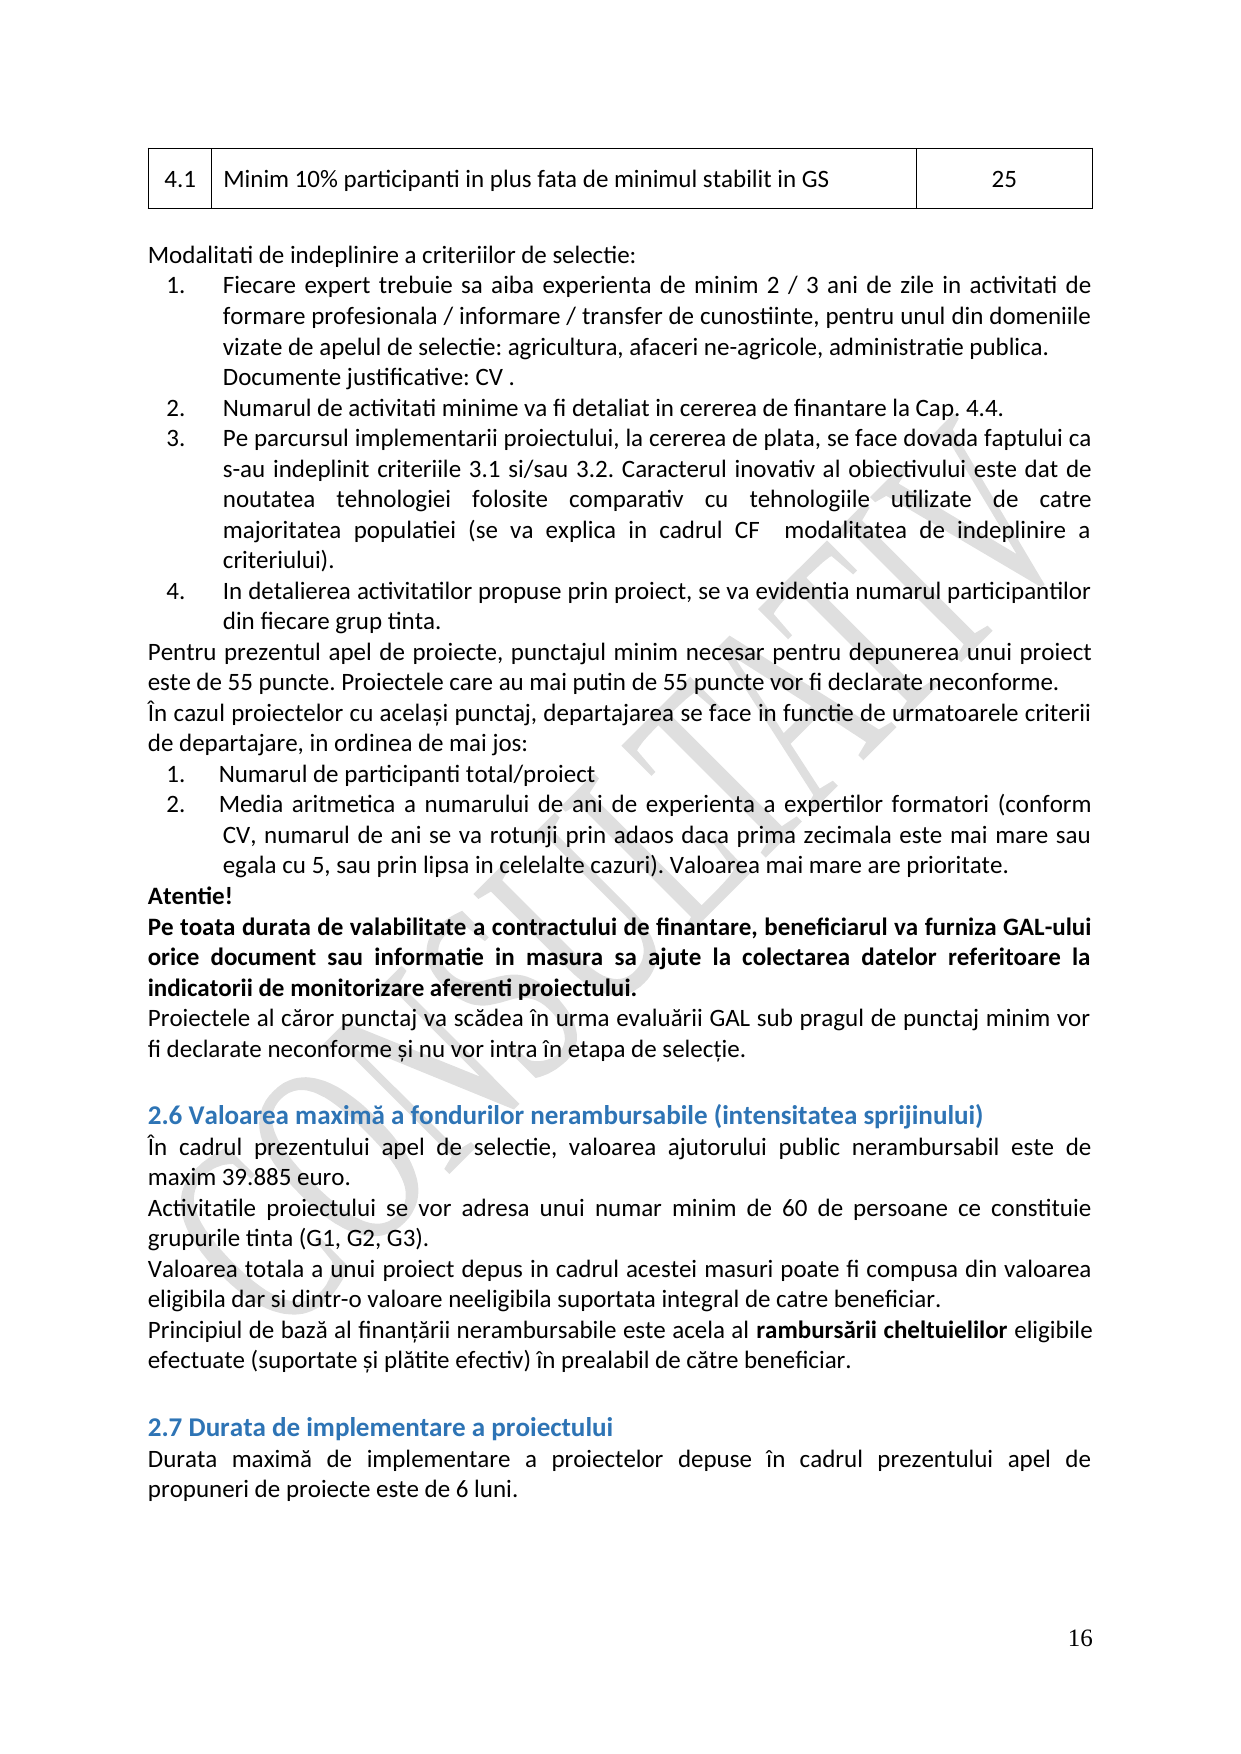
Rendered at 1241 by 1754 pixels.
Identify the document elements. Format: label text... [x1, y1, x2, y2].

list Numarul de activitati minime va fi detaliat in cererea de finantare la Cap. 4.4. [185, 392, 1093, 422]
list Pe parcursul implementarii proiectului, la cererea de plata, se face dovada faptului ca s-au indeplinit criteriile 3.1 si/sau 3.2. Caracterul inovativ al obiectivului este dat de noutatea tehnologiei folosite comparativ cu tehnologiile utilizate de catre majoritatea populatiei (se va explica in cadrul CF modalitatea de indeplinire a criteriului). [185, 422, 1093, 575]
text Valoarea totala a unui proiect depus in cadrul acestei masuri poate fi compusa din valoarea eligibila dar si dintr-o valoare neeligibila suportata integral de catre beneficiar. [148, 1253, 1093, 1314]
text În cadrul prezentului apel de selectie, valoarea ajutorului public nerambursabil este de maxim 39.885 euro. [148, 1131, 1093, 1192]
list In detalierea activitatilor propuse prin proiect, se va evidentia numarul participantilor din fiecare grup tinta. [185, 575, 1093, 636]
list Documente justificative: CV . [223, 361, 1093, 392]
text Principiul de bază al finanţării nerambursabile este acela al rambursării cheltuielilor eligibile efectuate (suportate și plătite efectiv) în prealabil de către beneficiar. [148, 1314, 1093, 1375]
list Media aritmetica a numarului de ani de experienta a expertilor formatori (conform CV, numarul de ani se va rotunji prin adaos daca prima zecimala este mai mare sau egala cu 5, sau prin lipsa in celelalte cazuri). Valoarea mai mare are prioritate. [185, 788, 1093, 880]
subtitle 2.6 Valoarea maximă a fondurilor nerambursabile (intensitatea sprijinului) [148, 1098, 1093, 1131]
subtitle 2.7 Durata de implementare a proiectului [148, 1410, 1093, 1443]
text Pe toata durata de valabilitate a contractului de finantare, beneficiarul va furniza GAL-ului orice document sau informatie in masura sa ajute la colectarea datelor referitoare la indicatorii de monitorizare aferenti proiectului. [148, 911, 1093, 1002]
table_cell Minim 10% participanti in plus fata de minimul stabilit in GS [212, 149, 916, 208]
table_cell 4.1 [149, 149, 211, 208]
text Pentru prezentul apel de proiecte, punctajul minim necesar pentru depunerea unui proiect este de 55 puncte. Proiectele care au mai putin de 55 puncte vor fi declarate neconforme. [148, 636, 1093, 697]
text Activitatile proiectului se vor adresa unui numar minim de 60 de persoane ce constituie grupurile tinta (G1, G2, G3). [148, 1192, 1093, 1253]
text În cazul proiectelor cu acelaşi punctaj, departajarea se face in functie de urmatoarele criterii de departajare, in ordinea de mai jos: [148, 697, 1093, 758]
text Proiectele al căror punctaj va scădea în urma evaluării GAL sub pragul de punctaj minim vor fi declarate neconforme şi nu vor intra în etapa de selecţie. [148, 1002, 1093, 1063]
text Modalitati de indeplinire a criteriilor de selectie: [148, 239, 1093, 270]
list Fiecare expert trebuie sa aiba experienta de minim 2 / 3 ani de zile in activitati de formare profesionala / informare / transfer de cunostiinte, pentru unul din domeniile vizate de apelul de selectie: agricultura, afaceri ne-agricole, administratie publica. [185, 270, 1093, 361]
text Atentie! [148, 880, 1093, 911]
text Durata maximă de implementare a proiectelor depuse în cadrul prezentului apel de propuneri de proiecte este de 6 luni. [148, 1443, 1093, 1504]
table_cell 25 [917, 149, 1092, 208]
list Numarul de participanti total/proiect [185, 758, 1093, 788]
